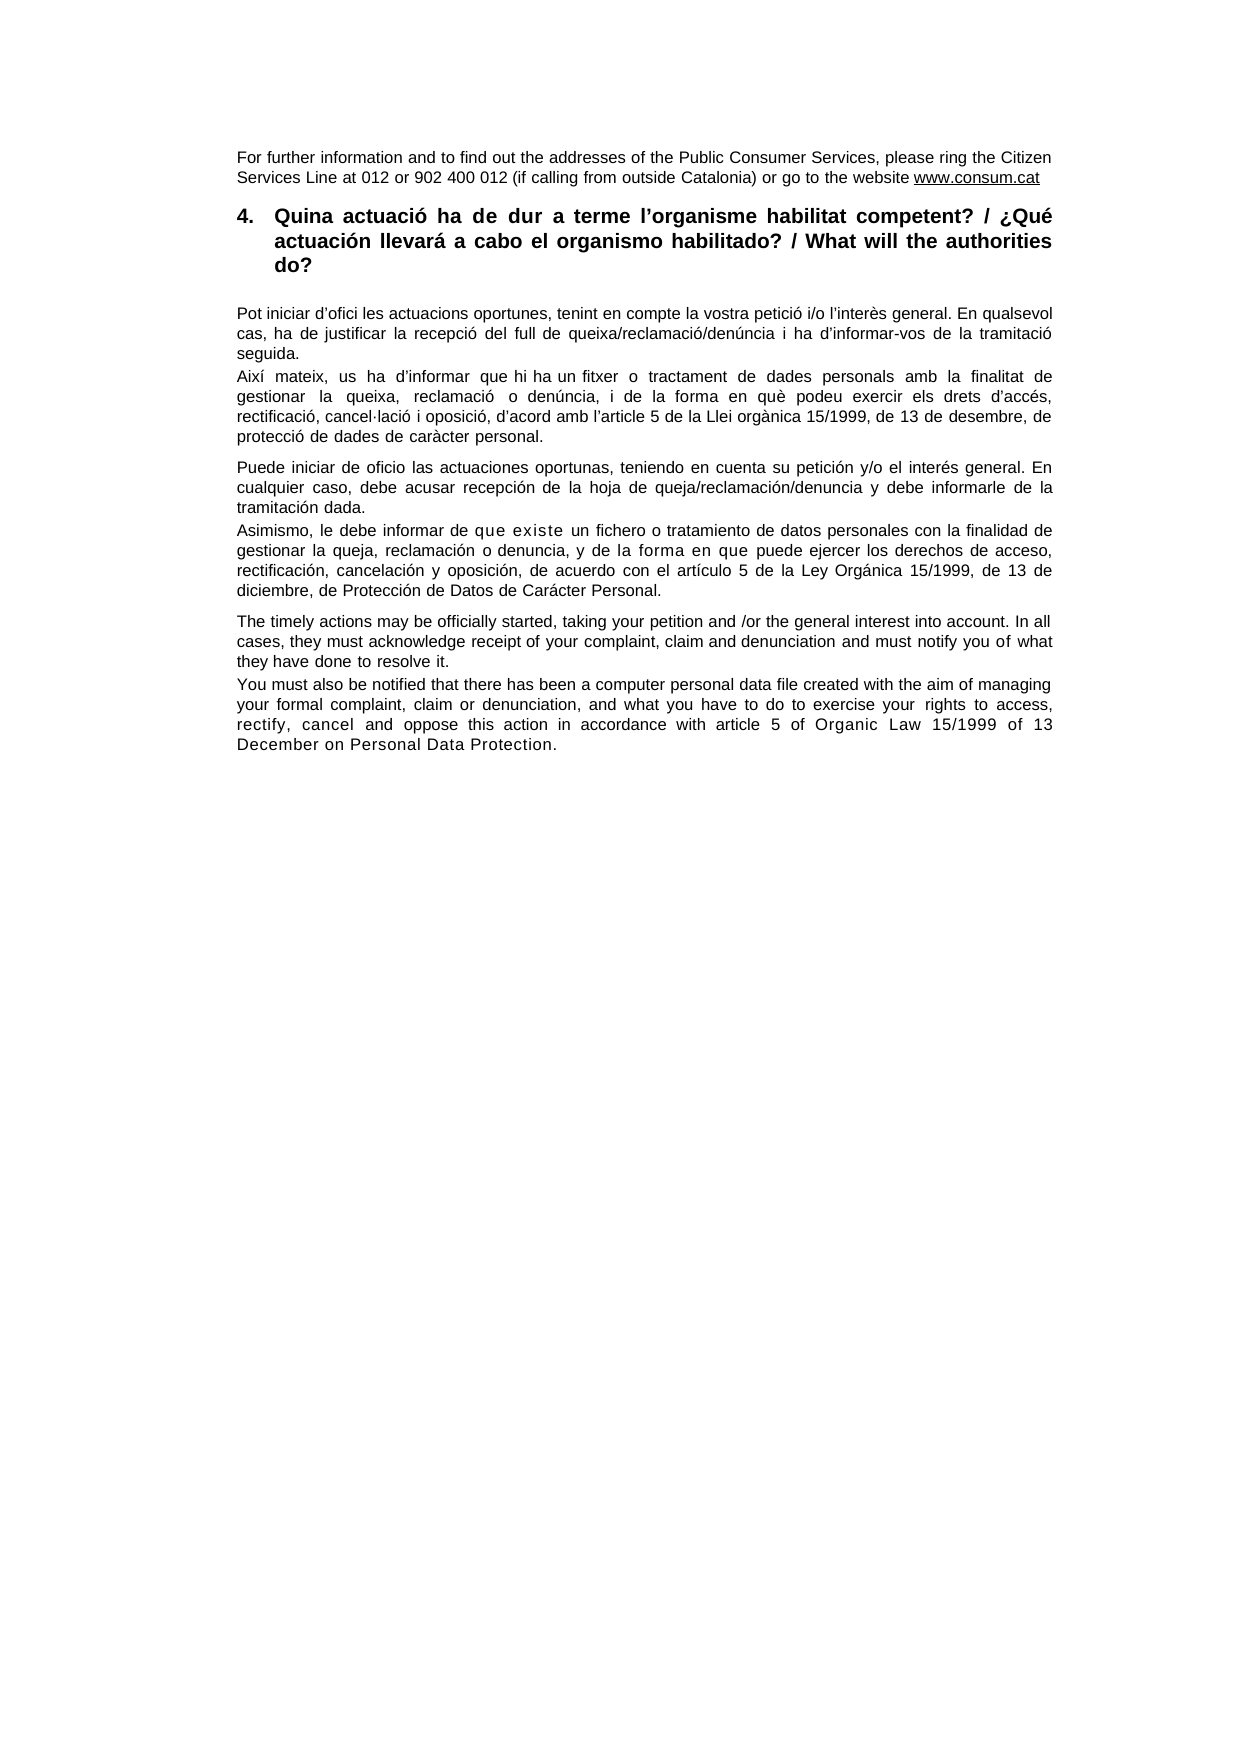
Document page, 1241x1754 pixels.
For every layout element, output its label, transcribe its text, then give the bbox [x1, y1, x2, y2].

text Així mateix, us ha d’informar que hi ha un fitxer o tractament de dades personals amb la finalitat de gestionar la queixa, reclamació o denúncia, i de la forma en què podeu exercir els drets d’accés, rectificació, cancel·lació i oposició, d’acord amb l’article 5 de orgànica 15/1999, de 13 de desembre, de protecció de dades de caràcter personal. [237, 367, 1053, 446]
text Puede iniciar de oficio las actuaciones oportunas, teniendo en cuenta su petición y/o el interés general. En cualquier caso, debe acusar recepción de la hoja de queja/reclamación/denuncia y debe informarle de la tramitación dada. [237, 458, 1053, 517]
text The timely actions may be officially started, taking your petition and /or the general interest into account. In all cases, they must acknowledge receipt of your complaint, claim and denunciation and must notify you of what they have done to resolve it. [237, 612, 1053, 671]
text Pot iniciar d’ofici les actuacions oportunes, tenint en compte la vostra petició i/o l’interès general. En qualsevol cas, ha de justificar la recepció del full de queixa/reclamació/denúncia i ha d’informar-vos de la tramitació seguida. [237, 304, 1053, 363]
text For further information and to find out the addresses of the Public Consumer Services, please ring the Citizen Services Line at 012 or 902 400 012 (if calling from outside Catalonia) or go to the website www.consum.cat [237, 148, 1053, 187]
list Quina actuació ha de dur a terme l’organisme habilitat competent? / ¿Qué actuación llevará a cabo el organismo habilitado? / What will the authorities do? [237, 204, 1053, 277]
text You must also be notified that there has been a computer personal data file created with the aim of managing your formal complaint, claim or denunciation, and what you have to do to exercise your rights to access, rectify, cancel and oppose this action in accordance with article 5 of Organic Law 15/1999 of 13 December on Personal Data Protection. [237, 675, 1053, 754]
text Asimismo, le debe informar de que existe un fichero o tratamiento de datos personales con la finalidad de gestionar la queja, reclamación o denuncia, y de la forma en que puede ejercer los derechos de acceso, rectificación, cancelación y oposición, de acuerdo con el artículo 5 de 15/1999, de 13 de diciembre, de Protección de Datos de Carácter Personal. [237, 521, 1053, 599]
